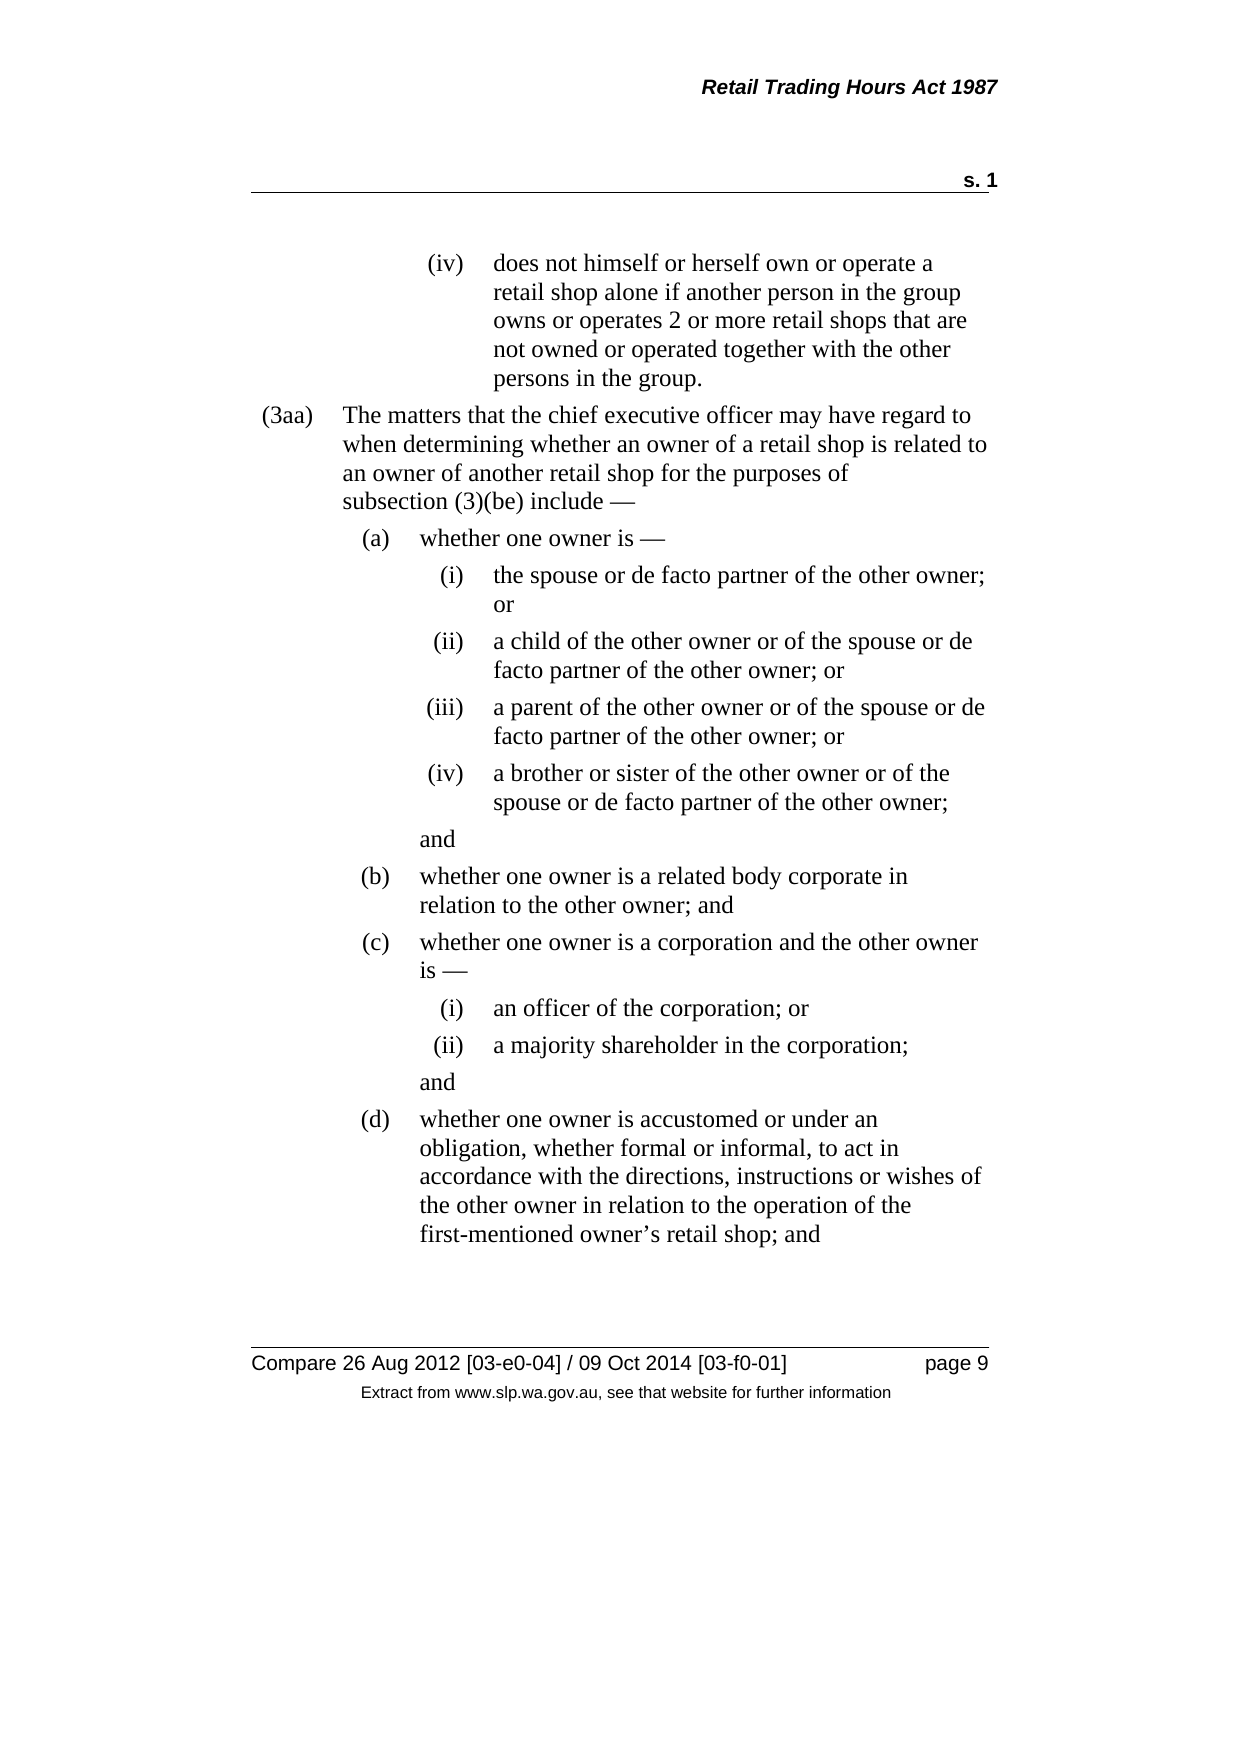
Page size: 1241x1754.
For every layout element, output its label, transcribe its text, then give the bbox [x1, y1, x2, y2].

text (3aa) The matters that the chief executive officer may have regard to when determining whether an owner of a retail shop is related to an owner of another retail shop for the purposes of subsection (3)(be) include — [251, 400, 989, 515]
text (iv) a brother or sister of the other owner or of the spouse or de facto partner of the other owner; [251, 758, 989, 816]
text (b) whether one owner is a related body corporate in relation to the other owner; and [251, 861, 989, 918]
text (c) whether one owner is a corporation and the other owner is — [251, 927, 989, 984]
text (d) whether one owner is accustomed or under an obligation, whether formal or informal, to act in accordance with the directions, instructions or wishes of the other owner in relation to the operation of the first-mentioned owner’s retail shop; and [251, 1104, 989, 1248]
text (ii) a majority shareholder in the corporation; [251, 1030, 989, 1058]
text and [251, 1067, 989, 1096]
text and [251, 824, 989, 853]
text (iv) does not himself or herself own or operate a retail shop alone if another person in the group owns or operates 2 or more retail shops that are not owned or operated together with the other persons in the group. [251, 248, 989, 392]
text (i) the spouse or de facto partner of the other owner; or [251, 561, 989, 618]
text (a) whether one owner is — [251, 523, 989, 552]
text (i) an officer of the corporation; or [251, 993, 989, 1021]
text (iii) a parent of the other owner or of the spouse or de facto partner of the other owner; or [251, 692, 989, 750]
text (ii) a child of the other owner or of the spouse or de facto partner of the other owner; or [251, 626, 989, 684]
